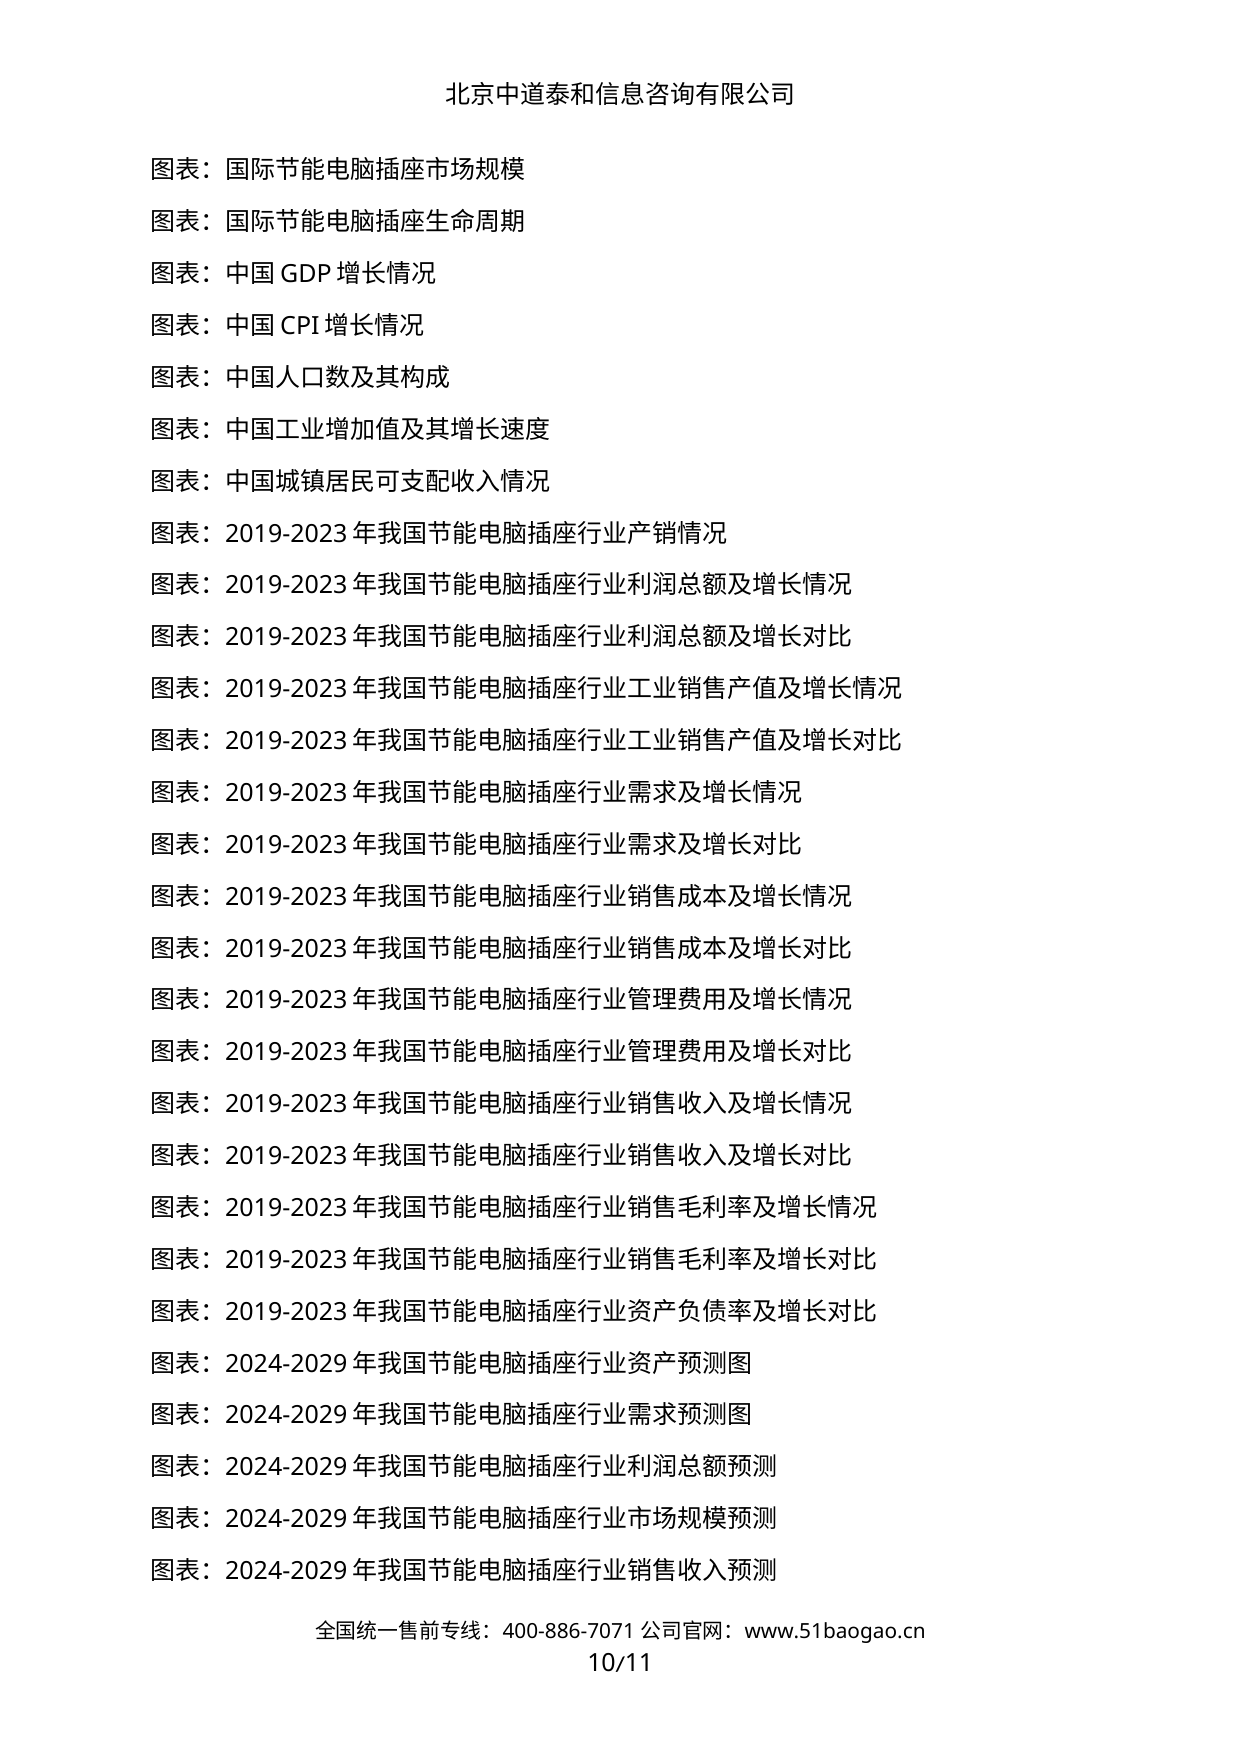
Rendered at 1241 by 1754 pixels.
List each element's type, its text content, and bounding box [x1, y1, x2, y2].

text 图表：中国城镇居民可支配收入情况 [150, 461, 1090, 497]
text 图表：2019-2023年我国节能电脑插座行业销售毛利率及增长对比 [150, 1239, 1090, 1276]
text 图表：国际节能电脑插座市场规模 [150, 150, 1090, 186]
text 图表：2024-2029年我国节能电脑插座行业资产预测图 [150, 1343, 1090, 1379]
text 图表：2019-2023年我国节能电脑插座行业产销情况 [150, 513, 1090, 549]
text 图表：2019-2023年我国节能电脑插座行业利润总额及增长情况 [150, 565, 1090, 601]
text 图表：2019-2023年我国节能电脑插座行业资产负债率及增长对比 [150, 1291, 1090, 1327]
text 图表：2024-2029年我国节能电脑插座行业利润总额预测 [150, 1447, 1090, 1483]
text 图表：2024-2029年我国节能电脑插座行业需求预测图 [150, 1395, 1090, 1431]
text 图表：2019-2023年我国节能电脑插座行业工业销售产值及增长情况 [150, 669, 1090, 705]
text 图表：2019-2023年我国节能电脑插座行业销售毛利率及增长情况 [150, 1187, 1090, 1224]
text 图表：中国人口数及其构成 [150, 357, 1090, 394]
text 图表：2019-2023年我国节能电脑插座行业管理费用及增长对比 [150, 1032, 1090, 1068]
text 图表：2019-2023年我国节能电脑插座行业销售成本及增长情况 [150, 876, 1090, 912]
text 图表：国际节能电脑插座生命周期 [150, 202, 1090, 238]
text 图表：2024-2029年我国节能电脑插座行业销售收入预测 [150, 1551, 1090, 1587]
text 图表：2019-2023年我国节能电脑插座行业销售成本及增长对比 [150, 928, 1090, 964]
text 图表：2024-2029年我国节能电脑插座行业市场规模预测 [150, 1499, 1090, 1535]
text 图表：2019-2023年我国节能电脑插座行业销售收入及增长情况 [150, 1084, 1090, 1120]
text 图表：中国GDP增长情况 [150, 254, 1090, 290]
text 图表：2019-2023年我国节能电脑插座行业销售收入及增长对比 [150, 1136, 1090, 1172]
text 图表：2019-2023年我国节能电脑插座行业需求及增长对比 [150, 824, 1090, 861]
text 图表：2019-2023年我国节能电脑插座行业需求及增长情况 [150, 772, 1090, 809]
text 图表：中国工业增加值及其增长速度 [150, 409, 1090, 446]
text 图表：2019-2023年我国节能电脑插座行业管理费用及增长情况 [150, 980, 1090, 1016]
text 图表：中国CPI增长情况 [150, 306, 1090, 342]
text 图表：2019-2023年我国节能电脑插座行业工业销售产值及增长对比 [150, 721, 1090, 757]
text 图表：2019-2023年我国节能电脑插座行业利润总额及增长对比 [150, 617, 1090, 653]
